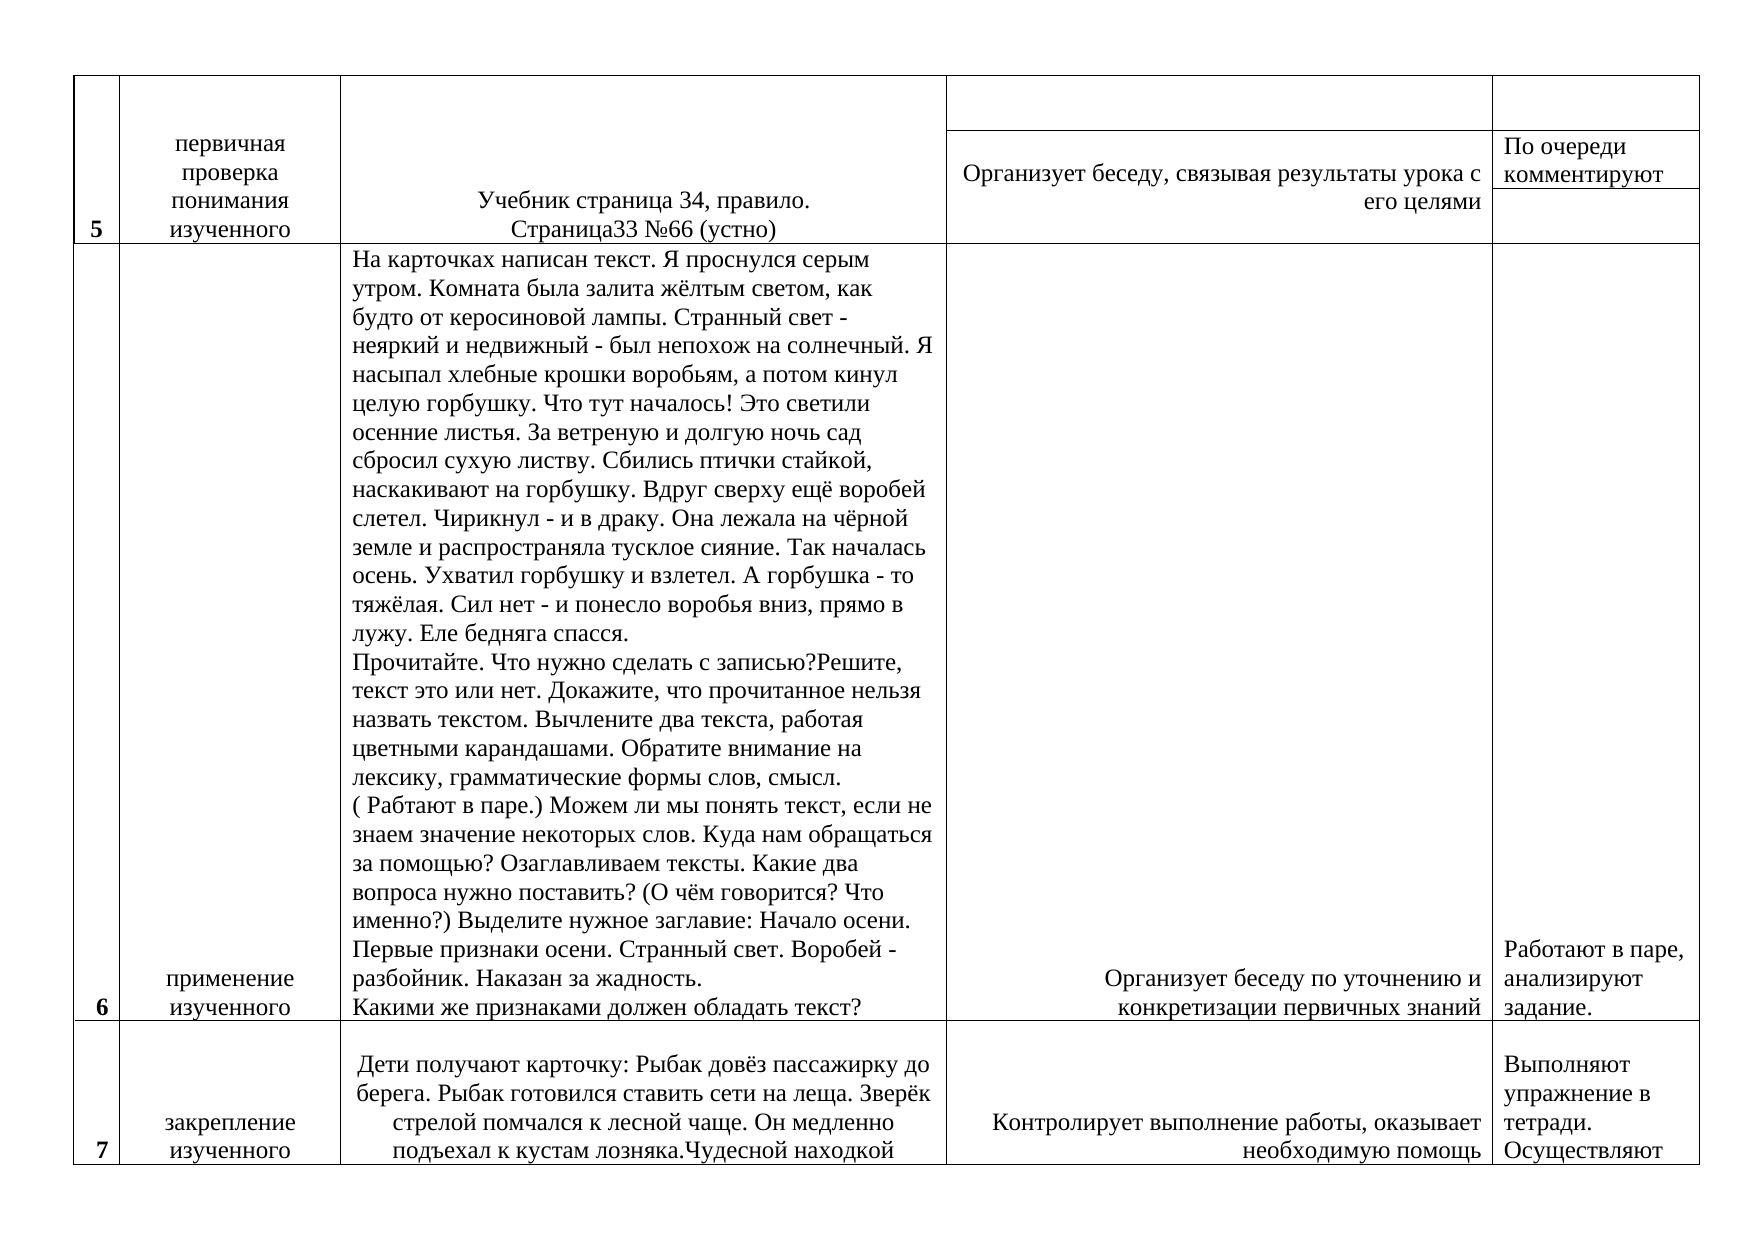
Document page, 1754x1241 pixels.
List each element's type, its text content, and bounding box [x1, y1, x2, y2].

table_cell 6 [74, 244, 119, 1020]
table_cell Работают в паре, анализируют задание. [1493, 244, 1699, 1020]
table_cell [947, 76, 1492, 130]
table_cell 5 [75, 76, 119, 243]
table_cell первичная проверка понимания изученного [120, 76, 340, 243]
table_cell Организует беседу, связывая результаты урока с его целями [947, 131, 1492, 243]
table_cell [1493, 189, 1699, 243]
table_cell Организует беседу по уточнению и конкретизации первичных знаний [947, 244, 1492, 1020]
table_cell [1493, 76, 1699, 130]
table_cell 7 [74, 1020, 119, 1164]
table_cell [947, 1021, 1492, 1164]
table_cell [1493, 1021, 1699, 1164]
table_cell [341, 1021, 946, 1164]
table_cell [120, 1021, 340, 1164]
table_cell Учебник страница 34, правило. Страница33 №66 (устно) [341, 76, 946, 243]
table_cell применение изученного [120, 244, 340, 1020]
table_cell По очереди комментируют [1493, 131, 1699, 188]
table_cell На карточках написан текст. Я проснулся серым утром. Комната была залита жёлтым светом, как будто от керосиновой лампы. Странный свет - неяркий и недвижный - был непохож на солнечный. Я насыпал хлебные крошки воробьям, а потом кинул целую горбушку. Что тут началось! Это светили осенние листья. За ветреную и долгую ночь сад сбросил сухую листву. Сбились птички стайкой, наскакивают на горбушку. Вдруг сверху ещё воробей слетел. Чирикнул - и в драку. Она лежала на чёрной земле и распространяла тусклое сияние. Так началась осень. Ухватил горбушку и взлетел. А горбушка - то тяжёлая. Сил нет - и понесло воробья вниз, прямо в лужу. Еле бедняга спасся. Прочитайте. Что нужно сделать с записью?Решите, текст это или нет. Докажите, что прочитанное нельзя назвать текстом. Вычлените два текста, работая цветными карандашами. Обратите внимание на лексику, грамматические формы слов, смысл.( Рабтают в паре.) Можем ли мы понять текст, если не знаем значение некоторых слов. Куда нам обращаться за помощью? Озаглавливаем тексты. Какие два вопроса нужно поставить? (О чём говорится? Что именно?) Выделите нужное заглавие: Начало осени. Первые признаки осени. Странный свет. Воробей - разбойник. Наказан за жадность. Какими же признаками должен обладать текст? [341, 244, 946, 1020]
